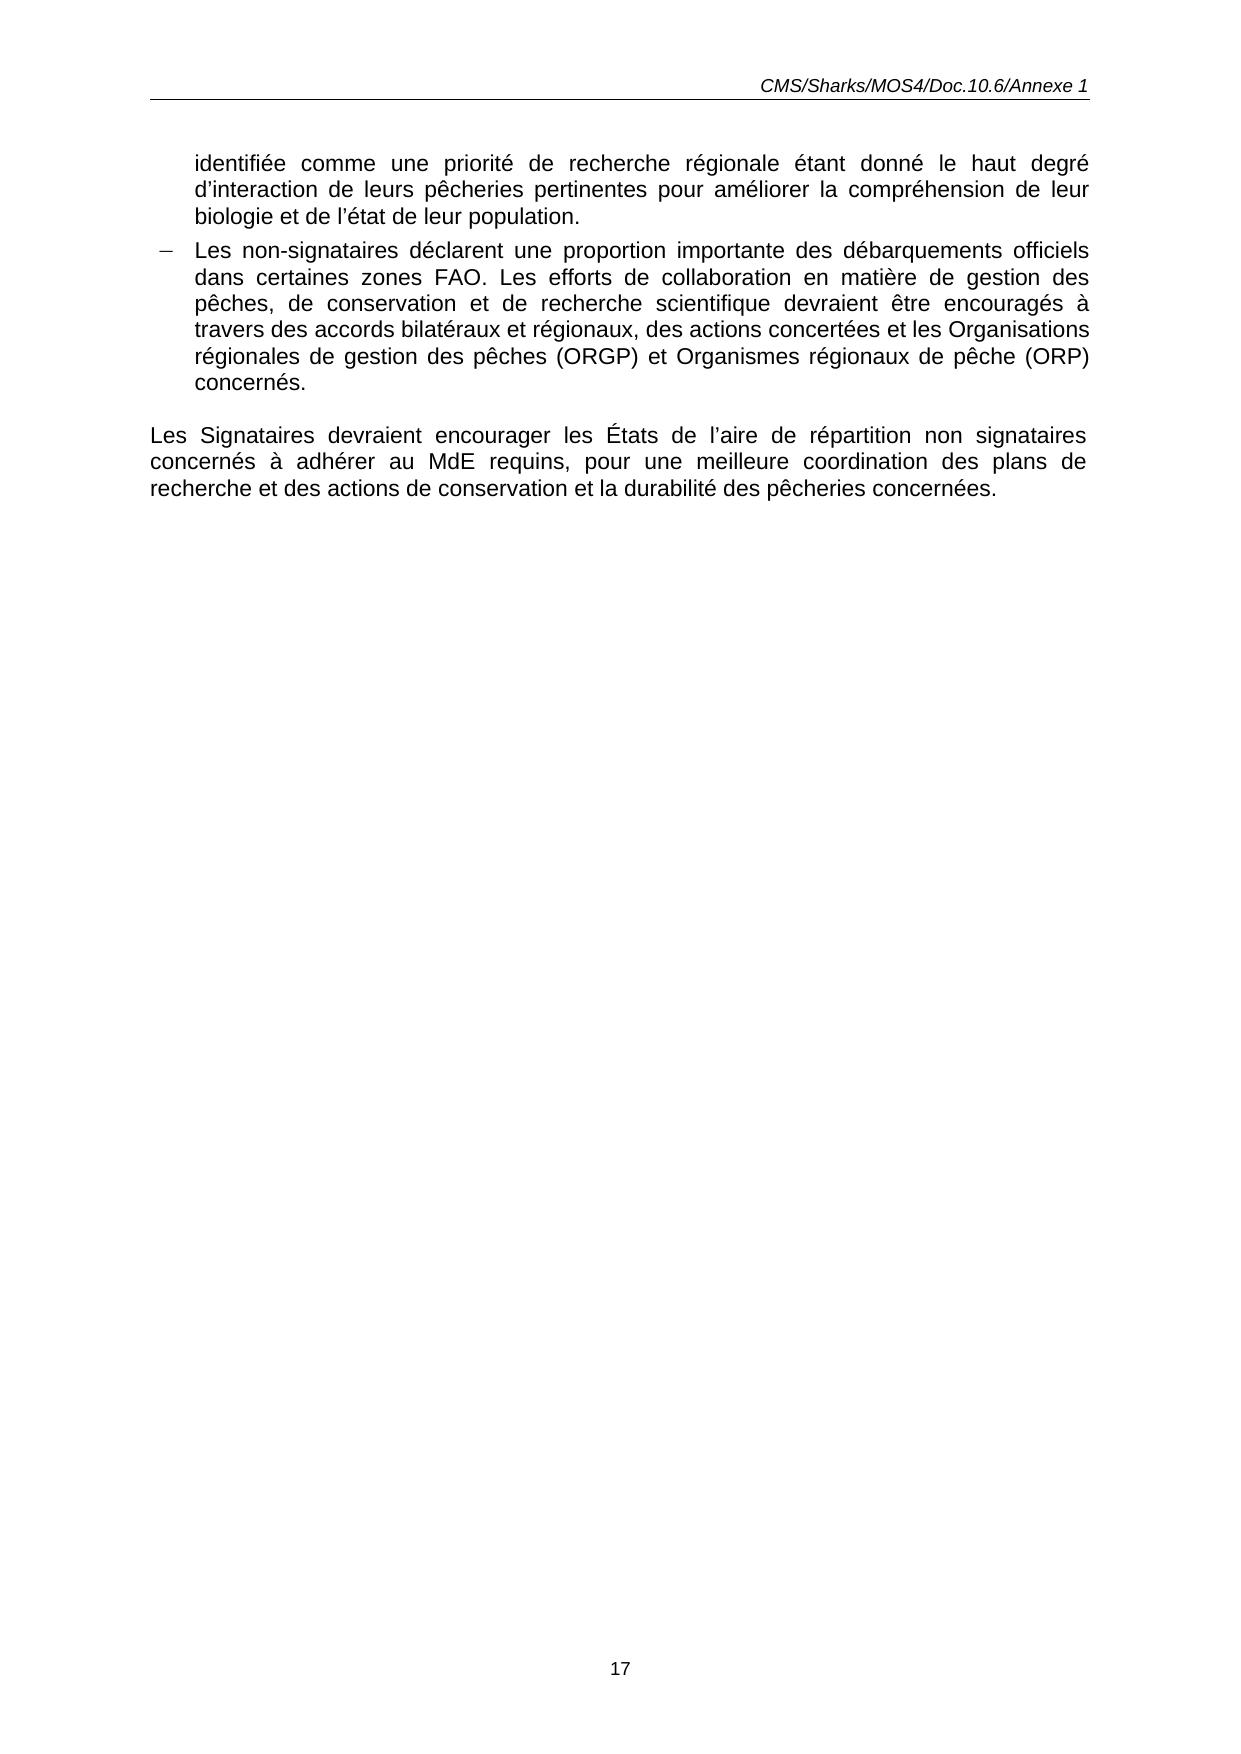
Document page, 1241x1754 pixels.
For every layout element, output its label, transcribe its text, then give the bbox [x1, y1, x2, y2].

text Les Signataires devraient encourager les États de l’aire de répartition non signataires concernés à adhérer au MdE requins, pour une meilleure coordination des plans de recherche et des actions de conservation et la durabilité des pêcheries concernées. [150, 422, 1087, 501]
list Les non-signataires déclarent une proportion importante des débarquements officiels dans certaines zones FAO. Les efforts de collaboration en matière de gestion des pêches, de conservation et de recherche scientifique devraient être encouragés à travers des accords bilatéraux et régionaux, des actions concertées et les Organisations régionales de gestion des pêches (ORGP) et Organismes régionaux de pêche (ORP) concernés. [157, 237, 1090, 396]
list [157, 150, 1090, 229]
